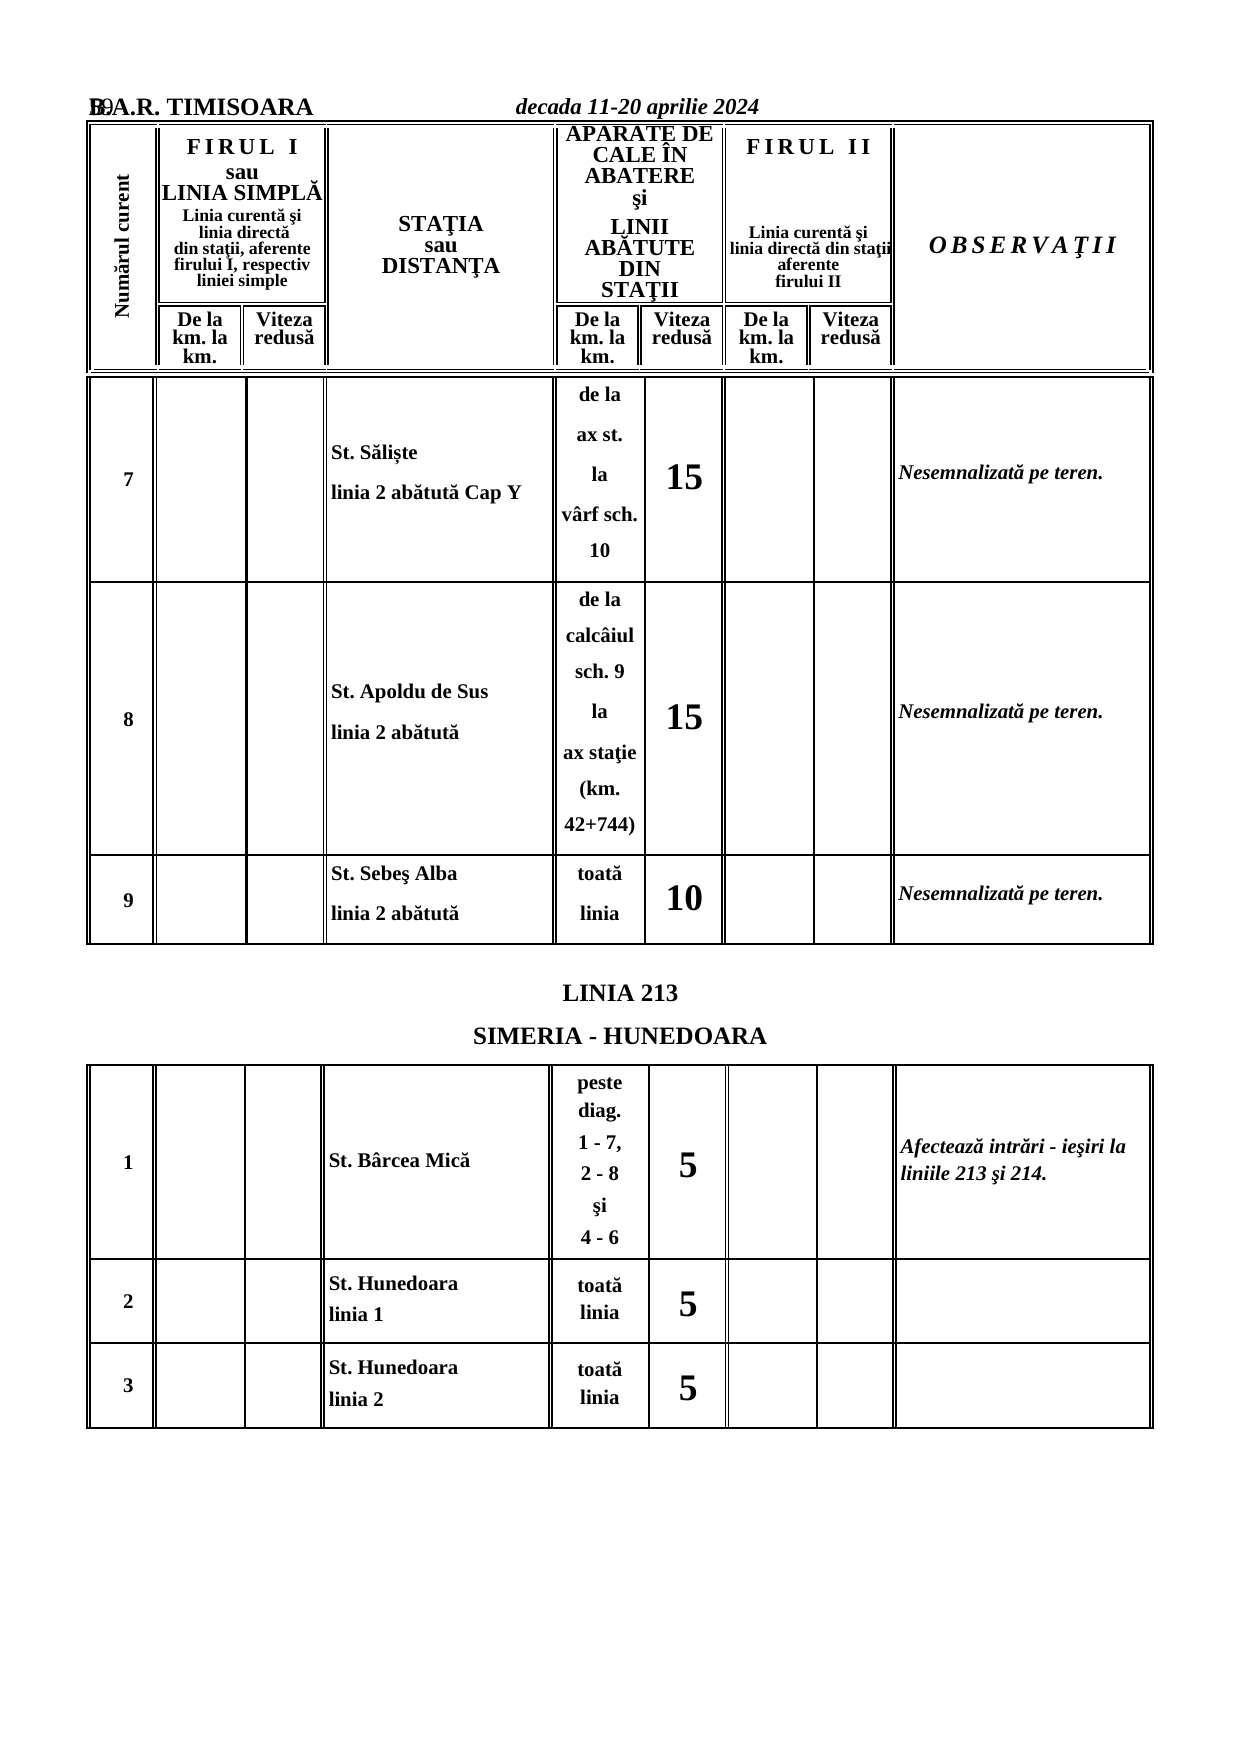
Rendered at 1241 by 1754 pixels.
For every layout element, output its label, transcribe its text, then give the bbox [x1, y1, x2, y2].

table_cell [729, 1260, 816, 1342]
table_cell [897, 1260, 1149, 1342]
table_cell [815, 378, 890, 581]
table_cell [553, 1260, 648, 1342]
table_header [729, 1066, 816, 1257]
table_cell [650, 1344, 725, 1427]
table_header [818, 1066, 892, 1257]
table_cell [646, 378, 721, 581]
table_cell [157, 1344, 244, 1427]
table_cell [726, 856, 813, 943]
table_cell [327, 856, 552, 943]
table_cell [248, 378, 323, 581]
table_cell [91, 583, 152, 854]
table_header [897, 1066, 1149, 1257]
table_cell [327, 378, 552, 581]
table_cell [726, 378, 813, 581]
subtitle LINIA 213 [89, 978, 1152, 1006]
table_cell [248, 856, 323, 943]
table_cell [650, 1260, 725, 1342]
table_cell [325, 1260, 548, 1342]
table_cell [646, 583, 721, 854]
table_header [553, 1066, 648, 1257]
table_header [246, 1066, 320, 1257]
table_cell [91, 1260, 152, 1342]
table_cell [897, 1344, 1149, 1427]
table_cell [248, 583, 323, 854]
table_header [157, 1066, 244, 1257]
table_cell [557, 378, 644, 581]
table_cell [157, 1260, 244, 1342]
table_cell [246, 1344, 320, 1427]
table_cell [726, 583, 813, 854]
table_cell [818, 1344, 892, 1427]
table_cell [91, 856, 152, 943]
subtitle SIMERIA - HUNEDOARA [89, 1021, 1152, 1049]
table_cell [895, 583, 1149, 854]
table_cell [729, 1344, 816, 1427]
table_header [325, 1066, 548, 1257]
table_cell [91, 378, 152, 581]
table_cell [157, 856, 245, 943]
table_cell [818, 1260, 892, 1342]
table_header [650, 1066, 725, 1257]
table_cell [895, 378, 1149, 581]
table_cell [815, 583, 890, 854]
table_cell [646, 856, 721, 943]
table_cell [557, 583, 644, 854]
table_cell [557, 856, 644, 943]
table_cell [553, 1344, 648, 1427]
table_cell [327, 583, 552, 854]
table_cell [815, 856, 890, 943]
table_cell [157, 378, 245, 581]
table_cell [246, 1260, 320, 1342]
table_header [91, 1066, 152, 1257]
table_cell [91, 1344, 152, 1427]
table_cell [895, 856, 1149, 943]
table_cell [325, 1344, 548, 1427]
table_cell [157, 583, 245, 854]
